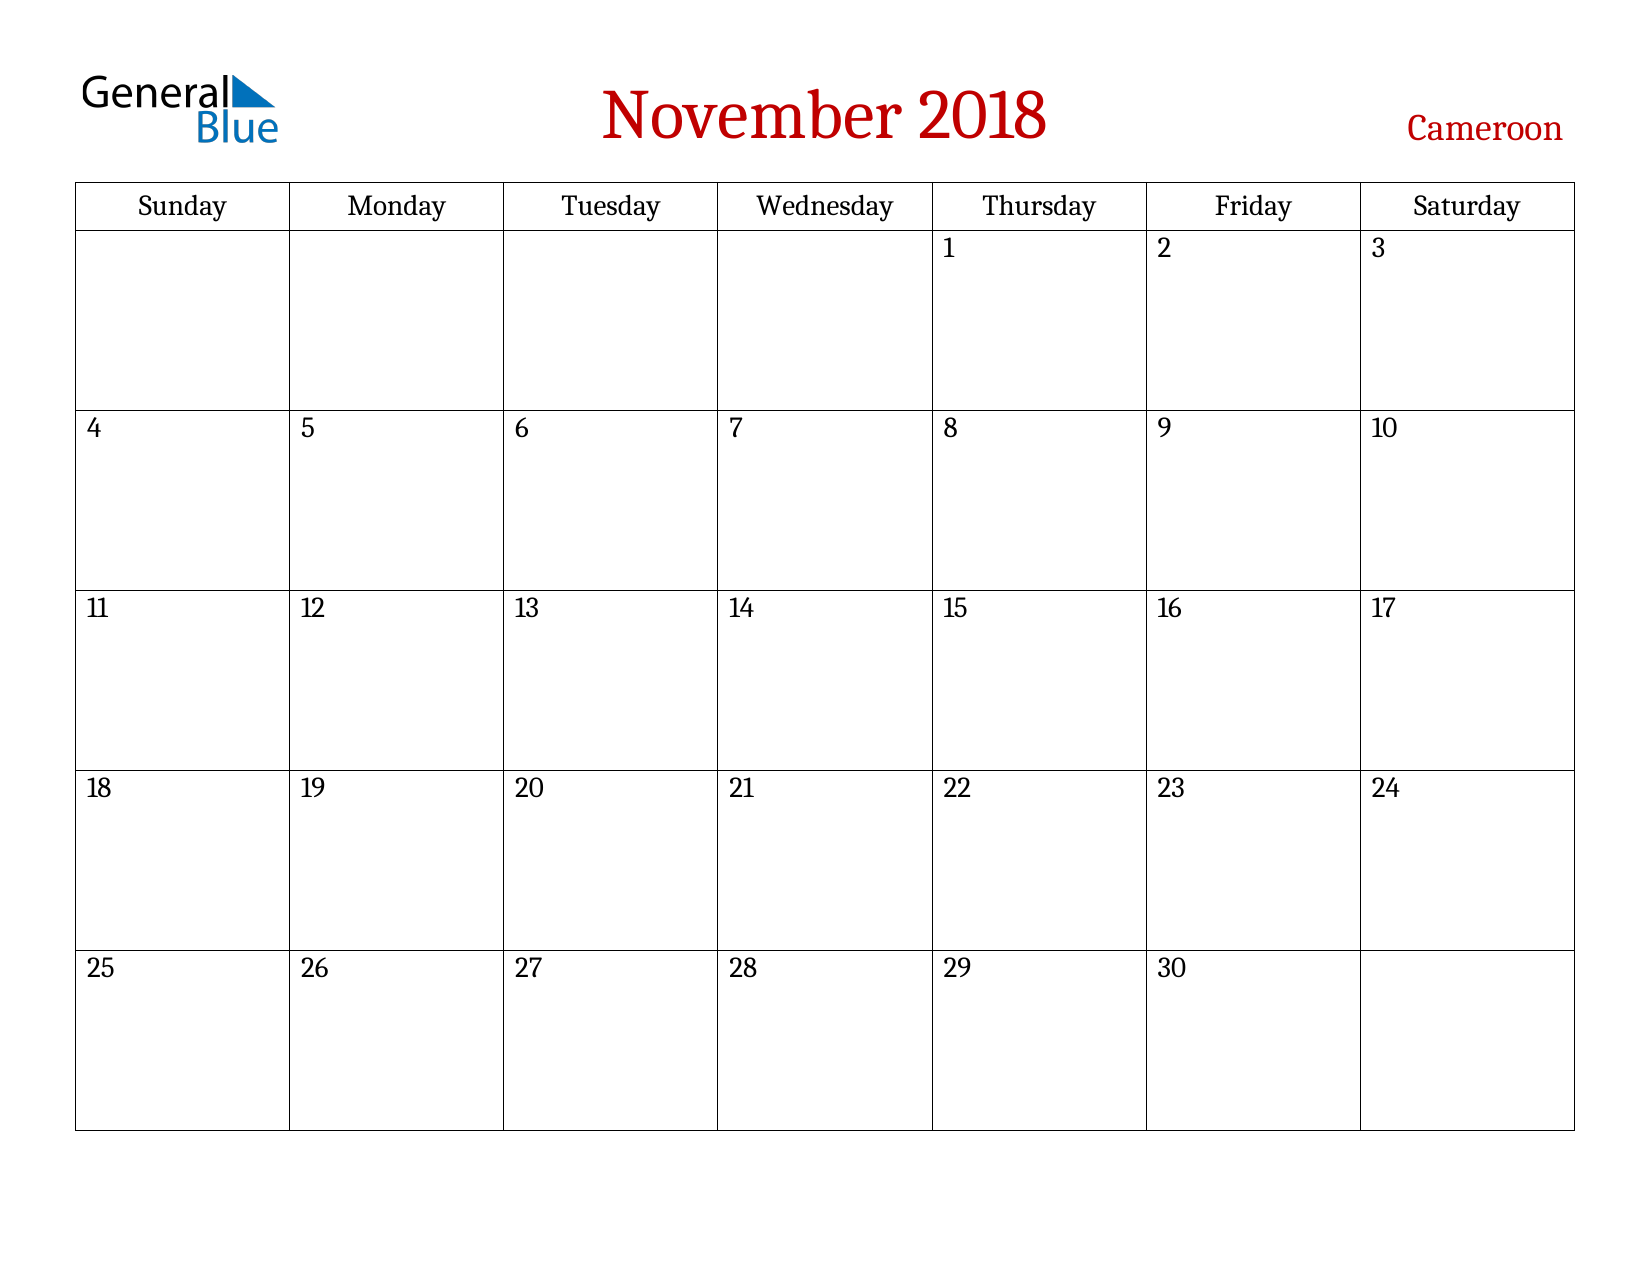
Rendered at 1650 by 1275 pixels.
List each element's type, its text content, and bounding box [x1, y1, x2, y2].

table_header November 2018 [504, 75, 1146, 182]
table_cell [933, 445, 1146, 590]
table_cell Tuesday [504, 183, 717, 230]
table_cell [76, 265, 289, 410]
table_cell [290, 985, 503, 1130]
table_cell 22 [933, 771, 1146, 805]
table_cell [1361, 445, 1574, 590]
table_cell 18 [76, 771, 289, 805]
table_header [76, 75, 503, 182]
table_cell 7 [718, 411, 932, 444]
table_cell 2 [1147, 231, 1360, 264]
table_cell [1147, 805, 1360, 950]
table_cell [1361, 265, 1574, 410]
table_cell [290, 805, 503, 950]
table_cell [718, 625, 932, 770]
table_cell 30 [1147, 951, 1360, 985]
table_cell 23 [1147, 771, 1360, 805]
table_cell 25 [76, 951, 289, 985]
table_cell [1147, 265, 1360, 410]
table_cell [718, 805, 932, 950]
table_cell [290, 265, 503, 410]
table_cell [76, 445, 289, 590]
table_cell [933, 625, 1146, 770]
table_cell 13 [504, 591, 717, 625]
table_cell [504, 805, 717, 950]
table_cell [76, 625, 289, 770]
table_cell [76, 231, 289, 264]
table_cell [76, 805, 289, 950]
table_cell Wednesday [718, 183, 932, 230]
table_cell 16 [1147, 591, 1360, 625]
table_cell [718, 985, 932, 1130]
table_cell 11 [76, 591, 289, 625]
table_cell Friday [1147, 183, 1360, 230]
table_cell [718, 265, 932, 410]
table_cell [504, 231, 717, 264]
table_cell 8 [933, 411, 1146, 444]
table_cell 27 [504, 951, 717, 985]
table_cell Thursday [933, 183, 1146, 230]
table_cell Monday [290, 183, 503, 230]
table_cell 24 [1361, 771, 1574, 805]
picture [82, 75, 278, 143]
table_cell 15 [933, 591, 1146, 625]
table_header Cameroon [1146, 75, 1574, 182]
table_cell [1147, 985, 1360, 1130]
table_cell 6 [504, 411, 717, 444]
table_cell [718, 231, 932, 264]
table_cell [1147, 625, 1360, 770]
table_cell 5 [290, 411, 503, 444]
table_cell 29 [933, 951, 1146, 985]
table_cell [718, 445, 932, 590]
table_cell [76, 985, 289, 1130]
table_cell [933, 805, 1146, 950]
table_cell 17 [1361, 591, 1574, 625]
table_cell 1 [933, 231, 1146, 264]
table_cell 4 [76, 411, 289, 444]
table_cell 9 [1147, 411, 1360, 444]
table_cell [290, 445, 503, 590]
table_cell [933, 265, 1146, 410]
table_cell [290, 231, 503, 264]
table_cell 19 [290, 771, 503, 805]
table_cell Sunday [76, 183, 289, 230]
table_cell 28 [718, 951, 932, 985]
table_cell [504, 445, 717, 590]
table_cell 14 [718, 591, 932, 625]
table_cell [1361, 951, 1574, 985]
table_cell 3 [1361, 231, 1574, 264]
table_cell [1147, 445, 1360, 590]
table_cell 12 [290, 591, 503, 625]
table_cell 26 [290, 951, 503, 985]
table_cell 20 [504, 771, 717, 805]
table_cell 21 [718, 771, 932, 805]
table_cell [1361, 985, 1574, 1130]
table_cell 10 [1361, 411, 1574, 444]
table_cell [504, 625, 717, 770]
table_cell [1361, 805, 1574, 950]
table_cell [504, 985, 717, 1130]
table_cell [1361, 625, 1574, 770]
table_cell Saturday [1361, 183, 1574, 230]
table_cell [933, 985, 1146, 1130]
table_cell [504, 265, 717, 410]
table_cell [290, 625, 503, 770]
